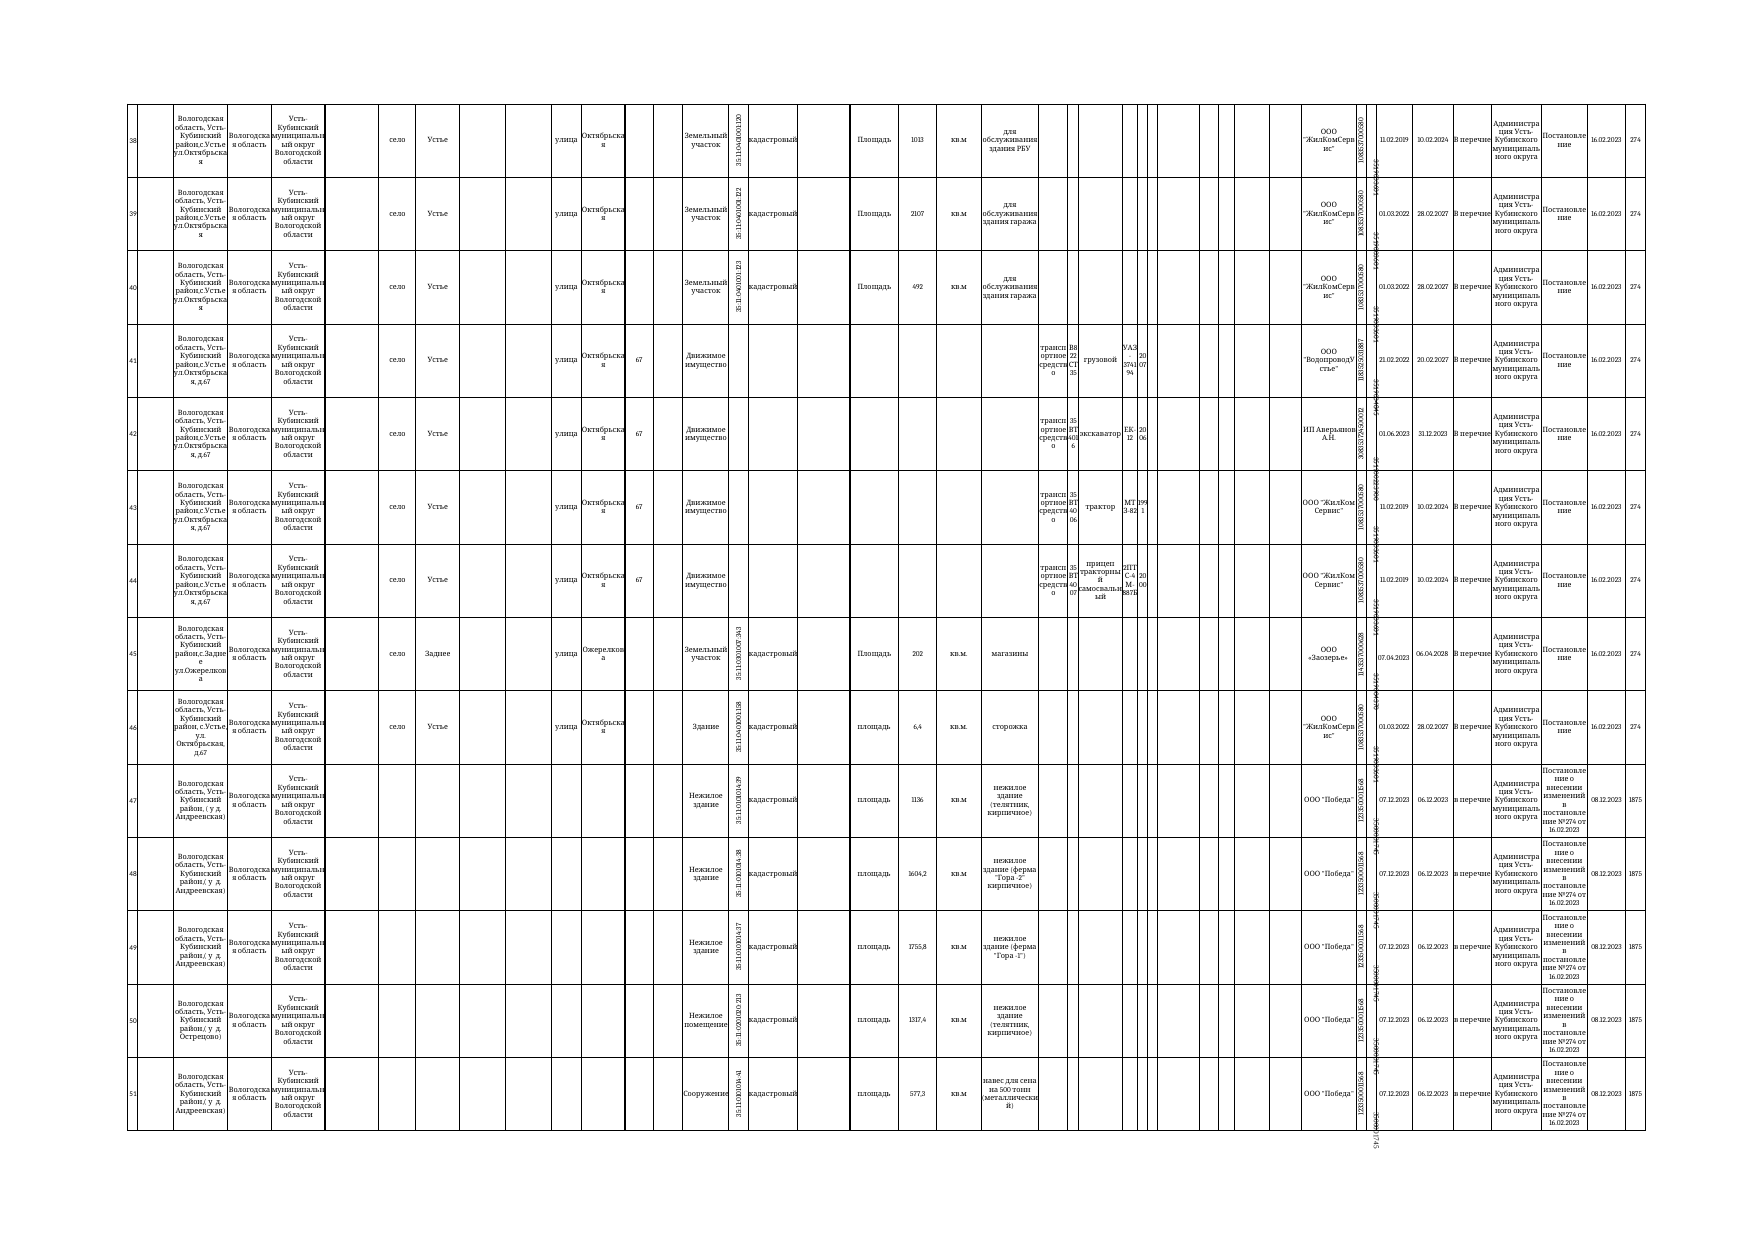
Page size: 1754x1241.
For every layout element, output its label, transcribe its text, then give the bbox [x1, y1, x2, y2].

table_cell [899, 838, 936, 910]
table_cell Вологодская область [228, 618, 271, 690]
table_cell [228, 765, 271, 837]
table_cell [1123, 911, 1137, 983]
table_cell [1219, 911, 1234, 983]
table_cell [1158, 545, 1199, 617]
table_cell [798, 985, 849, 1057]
table_cell ООО "ЖилКомСервис" [1302, 251, 1356, 323]
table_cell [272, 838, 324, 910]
table_cell [1270, 251, 1301, 323]
table_cell Усть-Кубинский муниципальный округ Вологодской области [272, 471, 324, 543]
table_cell [460, 105, 505, 177]
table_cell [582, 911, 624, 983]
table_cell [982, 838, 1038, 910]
table_cell кадастровый [749, 105, 797, 177]
table_cell [138, 251, 173, 323]
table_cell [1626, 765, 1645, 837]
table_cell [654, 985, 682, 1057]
table_cell Движимое имущество [683, 325, 728, 397]
table_cell улица [552, 691, 581, 763]
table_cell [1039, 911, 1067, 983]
table_cell Постановление [1542, 178, 1587, 250]
table_cell Октябрьская [582, 105, 624, 177]
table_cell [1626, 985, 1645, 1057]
table_cell прицеп тракторный самосвальный [1079, 545, 1122, 617]
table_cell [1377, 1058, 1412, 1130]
table_cell Постановление [1542, 691, 1587, 763]
table_cell село [379, 105, 415, 177]
table_cell ИП Аверьянов А.Н. [1302, 398, 1356, 470]
table_cell [1123, 691, 1137, 763]
table_cell 01.03.2022 [1377, 251, 1412, 323]
table_cell 274 [1626, 251, 1645, 323]
table_cell ЕК-12 [1123, 398, 1137, 470]
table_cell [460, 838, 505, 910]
table_cell Вологодская область [228, 545, 271, 617]
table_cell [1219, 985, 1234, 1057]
table_cell [729, 545, 748, 617]
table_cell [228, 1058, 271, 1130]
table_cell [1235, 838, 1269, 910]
table_cell 01.06.2023 [1377, 398, 1412, 470]
table_cell 16.02.2023 [1588, 618, 1625, 690]
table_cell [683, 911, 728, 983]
table_cell Усть-Кубинский муниципальный округ Вологодской области [272, 545, 324, 617]
table_cell 01.03.2022 [1377, 178, 1412, 250]
table_cell Октябрьская [582, 325, 624, 397]
table_cell [1270, 398, 1301, 470]
table_cell село [379, 398, 415, 470]
table_cell транспортное средство [1039, 325, 1067, 397]
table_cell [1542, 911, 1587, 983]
table_cell ООО "ЖилКомСервис" [1302, 691, 1356, 763]
table_cell кадастровый [749, 178, 797, 250]
table_cell 07.04.2023 [1377, 618, 1412, 690]
table_cell 16.02.2023 [1588, 178, 1625, 250]
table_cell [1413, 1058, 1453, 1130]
table_cell [460, 178, 505, 250]
table_cell [506, 325, 551, 397]
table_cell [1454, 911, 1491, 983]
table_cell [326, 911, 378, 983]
table_cell [654, 325, 682, 397]
table_cell [729, 398, 748, 470]
table_cell ООО «Заозерье» [1302, 618, 1356, 690]
table_cell [1068, 251, 1078, 323]
table_cell [654, 251, 682, 323]
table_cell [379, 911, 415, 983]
table_cell [138, 471, 173, 543]
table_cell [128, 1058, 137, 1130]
table_cell В перечне [1454, 471, 1491, 543]
table_cell село [379, 545, 415, 617]
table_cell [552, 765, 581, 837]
table_cell улица [552, 178, 581, 250]
table_cell улица [552, 618, 581, 690]
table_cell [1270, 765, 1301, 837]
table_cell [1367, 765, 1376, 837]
table_cell [626, 618, 653, 690]
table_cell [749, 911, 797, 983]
table_cell [1148, 325, 1157, 397]
table_cell 21.02.2022 [1377, 325, 1412, 397]
table_cell [1079, 251, 1122, 323]
table_cell [1079, 105, 1122, 177]
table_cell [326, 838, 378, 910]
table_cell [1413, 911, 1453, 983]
table_cell 11.02.2019 [1377, 471, 1412, 543]
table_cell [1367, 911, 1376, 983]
table_cell [460, 471, 505, 543]
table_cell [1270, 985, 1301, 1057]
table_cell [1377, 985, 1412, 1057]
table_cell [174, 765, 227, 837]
table_cell В перечне [1454, 178, 1491, 250]
table_cell [851, 545, 898, 617]
table_cell [1235, 105, 1269, 177]
table_cell [1235, 545, 1269, 617]
table_cell Администрация Усть-Кубинского муниципального округа [1492, 325, 1541, 397]
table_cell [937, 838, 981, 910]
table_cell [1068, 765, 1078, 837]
table_cell Администрация Усть-Кубинского муниципального округа [1492, 691, 1541, 763]
table_cell [798, 618, 849, 690]
table_cell [654, 398, 682, 470]
table_cell [1158, 618, 1199, 690]
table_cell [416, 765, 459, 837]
table_cell В перечне [1454, 105, 1491, 177]
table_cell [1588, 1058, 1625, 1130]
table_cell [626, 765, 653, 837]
table_cell [1200, 398, 1218, 470]
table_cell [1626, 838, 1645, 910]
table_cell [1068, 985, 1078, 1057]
table_cell [138, 325, 173, 397]
table_cell [1068, 691, 1078, 763]
table_cell кадастровый [749, 618, 797, 690]
table_cell [851, 325, 898, 397]
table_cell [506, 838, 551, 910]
table_cell [506, 691, 551, 763]
table_cell [1219, 618, 1234, 690]
table_cell Администрация Усть-Кубинского муниципального округа [1492, 178, 1541, 250]
table_cell 11.02.2019 [1377, 545, 1412, 617]
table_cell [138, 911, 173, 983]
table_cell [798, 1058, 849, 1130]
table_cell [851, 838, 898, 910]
table_cell Октябрьская [582, 691, 624, 763]
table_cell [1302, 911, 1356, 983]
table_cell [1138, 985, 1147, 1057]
table_cell [1158, 398, 1199, 470]
table_cell [1068, 618, 1078, 690]
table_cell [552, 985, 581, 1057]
table_cell Устье [416, 471, 459, 543]
table_cell [1200, 618, 1218, 690]
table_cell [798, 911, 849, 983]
table_cell [1235, 398, 1269, 470]
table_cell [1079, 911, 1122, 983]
table_cell [982, 545, 1038, 617]
table_cell 16.02.2023 [1588, 471, 1625, 543]
table_cell [1138, 251, 1147, 323]
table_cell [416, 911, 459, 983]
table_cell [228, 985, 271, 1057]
table_cell Администрация Усть-Кубинского муниципального округа [1492, 251, 1541, 323]
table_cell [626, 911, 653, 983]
table_cell 11.02.2019 [1377, 105, 1412, 177]
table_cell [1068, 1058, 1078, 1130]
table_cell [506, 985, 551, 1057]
table_cell Устье [416, 691, 459, 763]
table_cell Заднее [416, 618, 459, 690]
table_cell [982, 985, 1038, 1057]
table_cell Усть-Кубинский муниципальный округ Вологодской области [272, 251, 324, 323]
table_cell [1079, 618, 1122, 690]
table_cell 06.04.2028 [1413, 618, 1453, 690]
table_cell 274 [1626, 691, 1645, 763]
table_cell Постановление [1542, 105, 1587, 177]
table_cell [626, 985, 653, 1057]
table_cell [460, 691, 505, 763]
table_cell кадастровый [749, 691, 797, 763]
table_cell [1200, 178, 1218, 250]
table_cell В перечне [1454, 545, 1491, 617]
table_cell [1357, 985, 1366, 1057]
table_cell [749, 471, 797, 543]
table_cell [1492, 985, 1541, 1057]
table_cell [1219, 105, 1234, 177]
table_cell [1270, 691, 1301, 763]
table_cell [937, 325, 981, 397]
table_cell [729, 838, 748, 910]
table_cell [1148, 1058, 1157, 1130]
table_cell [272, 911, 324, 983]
table_cell 67 [626, 471, 653, 543]
table_cell 16.02.2023 [1588, 105, 1625, 177]
table_cell ООО "ВодопроводУстье" [1302, 325, 1356, 397]
table_cell Ожерелкова [582, 618, 624, 690]
table_cell [326, 251, 378, 323]
table_cell 35:11:0401001:123 [729, 251, 748, 323]
table_cell Вологодская область [228, 398, 271, 470]
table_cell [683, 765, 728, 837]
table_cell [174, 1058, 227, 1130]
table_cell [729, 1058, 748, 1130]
table_cell Постановление [1542, 471, 1587, 543]
table_cell Постановление [1542, 251, 1587, 323]
table_cell ООО "ЖилКомСервис" [1302, 178, 1356, 250]
table_cell улица [552, 471, 581, 543]
table_cell Администрация Усть-Кубинского муниципального округа [1492, 471, 1541, 543]
table_cell [1219, 178, 1234, 250]
table_cell 274 [1626, 618, 1645, 690]
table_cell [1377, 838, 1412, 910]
table_cell Вологодская область [228, 691, 271, 763]
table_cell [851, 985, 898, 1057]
table_cell [138, 691, 173, 763]
table_cell [1148, 178, 1157, 250]
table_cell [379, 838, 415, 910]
table_cell село [379, 691, 415, 763]
table_cell [654, 618, 682, 690]
table_cell [1068, 105, 1078, 177]
table_cell [326, 471, 378, 543]
table_cell [1219, 251, 1234, 323]
table_cell [1270, 618, 1301, 690]
table_cell для обслуживания здания гаража [982, 251, 1038, 323]
table_cell [1158, 178, 1199, 250]
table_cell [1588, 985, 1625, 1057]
table_cell [326, 618, 378, 690]
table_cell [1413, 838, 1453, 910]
table_cell [899, 325, 936, 397]
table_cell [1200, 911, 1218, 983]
table_cell [1219, 398, 1234, 470]
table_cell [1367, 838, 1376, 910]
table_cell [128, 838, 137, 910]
table_cell Устье [416, 325, 459, 397]
table_cell [1200, 251, 1218, 323]
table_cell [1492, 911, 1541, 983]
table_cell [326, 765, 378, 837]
table_cell Постановление [1542, 545, 1587, 617]
table_cell Вологодская область [228, 251, 271, 323]
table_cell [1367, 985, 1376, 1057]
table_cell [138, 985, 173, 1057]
table_cell 67 [626, 325, 653, 397]
table_cell 01.03.2022 [1377, 691, 1412, 763]
table_cell [460, 251, 505, 323]
table_cell [1148, 398, 1157, 470]
table_cell [1270, 471, 1301, 543]
table_cell 28.02.2027 [1413, 251, 1453, 323]
table_cell [1200, 471, 1218, 543]
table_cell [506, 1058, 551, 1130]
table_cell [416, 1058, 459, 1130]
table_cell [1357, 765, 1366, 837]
table_cell [1270, 545, 1301, 617]
table_cell [138, 618, 173, 690]
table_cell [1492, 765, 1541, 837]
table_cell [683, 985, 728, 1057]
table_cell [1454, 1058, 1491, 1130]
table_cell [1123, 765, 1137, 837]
table_cell грузовой [1079, 325, 1122, 397]
table_cell для обслуживания здания РБУ [982, 105, 1038, 177]
table_cell [798, 178, 849, 250]
table_cell Администрация Усть-Кубинского муниципального округа [1492, 398, 1541, 470]
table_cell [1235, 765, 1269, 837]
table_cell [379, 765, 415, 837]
table_cell [506, 398, 551, 470]
table_cell Усть-Кубинский муниципальный округ Вологодской области [272, 178, 324, 250]
table_cell село [379, 471, 415, 543]
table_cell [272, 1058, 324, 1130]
table_cell Здание [683, 691, 728, 763]
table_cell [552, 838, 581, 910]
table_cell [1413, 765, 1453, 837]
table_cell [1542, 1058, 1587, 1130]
table_cell [749, 325, 797, 397]
table_cell улица [552, 545, 581, 617]
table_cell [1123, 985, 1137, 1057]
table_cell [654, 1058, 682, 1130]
table_cell Площадь [851, 178, 898, 250]
table_cell улица [552, 105, 581, 177]
table_cell [729, 325, 748, 397]
table_cell [1219, 545, 1234, 617]
table_cell Вологодская область [228, 325, 271, 397]
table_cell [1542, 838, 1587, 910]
table_cell 28.02.2027 [1413, 178, 1453, 250]
table_cell 2ПТС-4 М-887Б [1123, 545, 1137, 617]
table_cell [138, 178, 173, 250]
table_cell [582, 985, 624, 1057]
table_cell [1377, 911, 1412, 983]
table_cell [798, 398, 849, 470]
table_cell [326, 398, 378, 470]
table_cell [1200, 545, 1218, 617]
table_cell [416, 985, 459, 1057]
table_cell 274 [1626, 325, 1645, 397]
table_cell Администрация Усть-Кубинского муниципального округа [1492, 618, 1541, 690]
table_cell улица [552, 251, 581, 323]
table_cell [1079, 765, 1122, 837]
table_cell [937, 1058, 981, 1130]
table_cell В перечне [1454, 691, 1491, 763]
table_cell 274 [1626, 471, 1645, 543]
table_cell Устье [416, 105, 459, 177]
table_cell [654, 105, 682, 177]
table_cell Администрация Усть-Кубинского муниципального округа [1492, 545, 1541, 617]
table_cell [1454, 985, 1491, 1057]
table_cell [1123, 105, 1137, 177]
table_cell [899, 471, 936, 543]
table_cell [1068, 178, 1078, 250]
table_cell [1492, 105, 1541, 177]
table_cell [1123, 618, 1137, 690]
table_cell [1039, 178, 1067, 250]
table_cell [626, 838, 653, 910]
table_cell [326, 325, 378, 397]
table_cell кв.м [937, 178, 981, 250]
table_cell [1039, 251, 1067, 323]
table_cell [626, 691, 653, 763]
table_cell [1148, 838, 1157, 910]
table_cell транспортное средство [1039, 471, 1067, 543]
table_cell Октябрьская [582, 251, 624, 323]
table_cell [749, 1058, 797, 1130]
table_cell [798, 325, 849, 397]
table_cell [1148, 471, 1157, 543]
table_cell 274 [1626, 398, 1645, 470]
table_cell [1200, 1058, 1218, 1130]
table_cell село [379, 178, 415, 250]
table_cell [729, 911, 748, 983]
table_cell [851, 398, 898, 470]
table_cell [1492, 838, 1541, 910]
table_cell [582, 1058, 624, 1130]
table_cell Вологодская область [228, 178, 271, 250]
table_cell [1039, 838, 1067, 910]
table_cell 10.02.2024 [1413, 471, 1453, 543]
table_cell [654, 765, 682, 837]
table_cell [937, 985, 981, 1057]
table_cell 35:11:0401001:120 [729, 105, 748, 177]
table_cell 10.02.2024 [1413, 105, 1453, 177]
table_cell 16.02.2023 [1588, 691, 1625, 763]
table_cell [1270, 105, 1301, 177]
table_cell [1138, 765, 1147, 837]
table_cell [749, 545, 797, 617]
table_cell [506, 618, 551, 690]
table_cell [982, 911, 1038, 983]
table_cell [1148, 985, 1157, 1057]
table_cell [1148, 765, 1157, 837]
table_cell Земельный участок [683, 618, 728, 690]
table_cell [1148, 251, 1157, 323]
table_cell [1219, 691, 1234, 763]
table_cell Усть-Кубинский муниципальный округ Вологодской области [272, 398, 324, 470]
table_cell [937, 471, 981, 543]
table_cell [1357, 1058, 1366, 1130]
table_cell улица [552, 398, 581, 470]
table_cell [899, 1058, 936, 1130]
table_cell [1200, 691, 1218, 763]
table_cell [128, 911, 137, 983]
table_cell [1158, 691, 1199, 763]
table_cell [798, 105, 849, 177]
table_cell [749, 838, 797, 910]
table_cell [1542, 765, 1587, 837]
table_cell [1235, 691, 1269, 763]
table_cell село [379, 618, 415, 690]
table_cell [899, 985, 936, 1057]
table_cell 10.02.2024 [1413, 545, 1453, 617]
table_cell [937, 398, 981, 470]
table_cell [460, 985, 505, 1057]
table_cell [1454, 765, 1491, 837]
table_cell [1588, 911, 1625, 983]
table_cell [1219, 325, 1234, 397]
table_cell [798, 545, 849, 617]
table_cell Земельный участок [683, 251, 728, 323]
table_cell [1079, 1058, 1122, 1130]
table_cell 67 [626, 545, 653, 617]
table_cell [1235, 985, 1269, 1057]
table_cell [460, 325, 505, 397]
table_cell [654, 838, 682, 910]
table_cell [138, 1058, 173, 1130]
table_cell [798, 471, 849, 543]
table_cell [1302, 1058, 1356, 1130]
table_cell [1138, 105, 1147, 177]
table_cell 16.02.2023 [1588, 398, 1625, 470]
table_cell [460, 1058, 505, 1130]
table_cell [506, 178, 551, 250]
table_cell 202 [899, 618, 936, 690]
table_cell [506, 251, 551, 323]
table_cell [326, 178, 378, 250]
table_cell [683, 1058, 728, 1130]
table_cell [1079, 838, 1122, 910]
table_cell Площадь [851, 251, 898, 323]
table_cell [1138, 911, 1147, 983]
table_cell 492 [899, 251, 936, 323]
table_cell [326, 545, 378, 617]
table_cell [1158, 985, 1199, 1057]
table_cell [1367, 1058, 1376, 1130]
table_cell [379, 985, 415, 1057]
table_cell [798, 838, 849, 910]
table_cell [1079, 178, 1122, 250]
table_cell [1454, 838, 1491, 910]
table_cell [654, 545, 682, 617]
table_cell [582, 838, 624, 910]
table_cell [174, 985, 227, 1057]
table_cell [749, 398, 797, 470]
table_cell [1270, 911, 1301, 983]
table_cell [1039, 105, 1067, 177]
table_cell кв.м [937, 105, 981, 177]
table_cell кв.м [937, 251, 981, 323]
table_cell Вологодская область [228, 105, 271, 177]
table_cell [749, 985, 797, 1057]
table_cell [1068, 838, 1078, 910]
table_cell [729, 471, 748, 543]
table_cell В перечне [1454, 618, 1491, 690]
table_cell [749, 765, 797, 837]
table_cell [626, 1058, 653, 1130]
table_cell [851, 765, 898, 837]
table_cell [626, 105, 653, 177]
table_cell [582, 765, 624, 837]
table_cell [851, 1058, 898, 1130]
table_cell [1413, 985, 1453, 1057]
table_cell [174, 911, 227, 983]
table_cell Земельный участок [683, 105, 728, 177]
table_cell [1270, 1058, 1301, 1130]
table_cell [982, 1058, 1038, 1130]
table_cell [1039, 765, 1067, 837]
table_cell [937, 545, 981, 617]
table_cell 35:11:0401001:158 [729, 691, 748, 763]
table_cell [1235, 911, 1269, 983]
table_cell [460, 618, 505, 690]
table_cell [1235, 325, 1269, 397]
table_cell [1235, 178, 1269, 250]
table_cell [899, 545, 936, 617]
table_cell [460, 545, 505, 617]
table_cell Устье [416, 545, 459, 617]
table_cell [506, 545, 551, 617]
table_cell сторожка [982, 691, 1038, 763]
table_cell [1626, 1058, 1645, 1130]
table_cell [1235, 251, 1269, 323]
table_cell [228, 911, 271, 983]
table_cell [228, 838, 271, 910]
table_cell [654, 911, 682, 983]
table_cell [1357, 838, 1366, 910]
table_cell 67 [626, 398, 653, 470]
table_cell [1235, 471, 1269, 543]
table_cell Устье [416, 251, 459, 323]
table_cell Устье [416, 178, 459, 250]
table_cell Движимое имущество [683, 545, 728, 617]
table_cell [174, 105, 227, 177]
table_cell ООО "ЖилКом Сервис" [1302, 545, 1356, 617]
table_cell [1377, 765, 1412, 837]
table_cell [1123, 251, 1137, 323]
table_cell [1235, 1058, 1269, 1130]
table_cell [1148, 691, 1157, 763]
table_cell [1148, 105, 1157, 177]
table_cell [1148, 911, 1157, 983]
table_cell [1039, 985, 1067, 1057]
table_cell [460, 398, 505, 470]
table_cell транспортное средство [1039, 545, 1067, 617]
table_cell [138, 398, 173, 470]
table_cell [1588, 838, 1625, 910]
table_cell [506, 105, 551, 177]
table_cell Постановление [1542, 325, 1587, 397]
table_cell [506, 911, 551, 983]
table_cell [626, 178, 653, 250]
table_cell Движимое имущество [683, 471, 728, 543]
table_cell [1079, 691, 1122, 763]
table_cell [1138, 178, 1147, 250]
table_cell транспортное средство [1039, 398, 1067, 470]
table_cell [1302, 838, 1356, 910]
table_cell Постановление [1542, 398, 1587, 470]
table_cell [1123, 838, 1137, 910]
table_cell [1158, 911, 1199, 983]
table_cell 274 [1626, 545, 1645, 617]
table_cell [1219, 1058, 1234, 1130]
table_cell В перечне [1454, 251, 1491, 323]
table_cell 274 [1626, 105, 1645, 177]
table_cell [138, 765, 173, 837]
table_cell [1158, 105, 1199, 177]
table_cell 16.02.2023 [1588, 325, 1625, 397]
table_cell село [379, 325, 415, 397]
table_cell [851, 471, 898, 543]
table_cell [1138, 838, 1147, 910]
table_cell 28.02.2027 [1413, 691, 1453, 763]
table_cell кв.м. [937, 691, 981, 763]
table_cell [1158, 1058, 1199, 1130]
table_cell трактор [1079, 471, 1122, 543]
table_cell [1148, 545, 1157, 617]
table_cell [626, 251, 653, 323]
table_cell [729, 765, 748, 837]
table_cell экскаватор [1079, 398, 1122, 470]
table_cell [1200, 325, 1218, 397]
table_cell Площадь [851, 105, 898, 177]
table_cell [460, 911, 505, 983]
table_cell [982, 471, 1038, 543]
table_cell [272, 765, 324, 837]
table_cell [1138, 691, 1147, 763]
table_cell [1138, 618, 1147, 690]
table_cell УАЗ-374194 [1123, 325, 1137, 397]
table_cell [1219, 471, 1234, 543]
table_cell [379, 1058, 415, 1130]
table_cell [1123, 178, 1137, 250]
table_cell [1158, 251, 1199, 323]
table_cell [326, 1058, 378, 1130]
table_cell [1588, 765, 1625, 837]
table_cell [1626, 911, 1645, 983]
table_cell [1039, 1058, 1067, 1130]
table_cell [982, 325, 1038, 397]
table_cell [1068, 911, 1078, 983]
table_cell 6,4 [899, 691, 936, 763]
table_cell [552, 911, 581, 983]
table_cell [1148, 618, 1157, 690]
table_cell Октябрьская [582, 398, 624, 470]
table_cell кв.м. [937, 618, 981, 690]
table_cell [138, 105, 173, 177]
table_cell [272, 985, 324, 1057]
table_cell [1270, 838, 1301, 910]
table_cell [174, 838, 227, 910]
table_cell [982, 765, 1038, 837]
table_cell В перечне [1454, 325, 1491, 397]
table_cell площадь [851, 691, 898, 763]
table_cell 35:11:0301007:343 [729, 618, 748, 690]
table_cell [1270, 325, 1301, 397]
table_cell Усть-Кубинский муниципальный округ Вологодской области [272, 691, 324, 763]
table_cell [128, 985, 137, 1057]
table_cell Октябрьская [582, 178, 624, 250]
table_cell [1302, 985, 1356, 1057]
table_cell Движимое имущество [683, 398, 728, 470]
table_cell 2107 [899, 178, 936, 250]
table_cell [1200, 105, 1218, 177]
table_cell [654, 178, 682, 250]
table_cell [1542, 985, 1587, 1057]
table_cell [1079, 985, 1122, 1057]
table_cell 31.12.2023 [1413, 398, 1453, 470]
table_cell ООО "ЖилКом Сервис" [1302, 471, 1356, 543]
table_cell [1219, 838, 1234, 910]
table_cell село [379, 251, 415, 323]
table_cell [899, 398, 936, 470]
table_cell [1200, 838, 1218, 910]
table_cell [1158, 325, 1199, 397]
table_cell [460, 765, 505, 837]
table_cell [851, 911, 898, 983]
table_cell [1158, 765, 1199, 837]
table_cell улица [552, 325, 581, 397]
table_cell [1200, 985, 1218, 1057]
table_cell 16.02.2023 [1588, 251, 1625, 323]
table_cell 20.02.2027 [1413, 325, 1453, 397]
table_cell [798, 691, 849, 763]
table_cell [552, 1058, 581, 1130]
table_cell [982, 398, 1038, 470]
table_cell 16.02.2023 [1588, 545, 1625, 617]
table_cell [506, 471, 551, 543]
table_cell Усть-Кубинский муниципальный округ Вологодской области [272, 325, 324, 397]
table_cell магазины [982, 618, 1038, 690]
table_cell Октябрьская [582, 471, 624, 543]
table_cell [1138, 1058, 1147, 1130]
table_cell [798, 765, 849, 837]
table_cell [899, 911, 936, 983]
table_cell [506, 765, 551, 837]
table_cell [798, 251, 849, 323]
table_cell [654, 691, 682, 763]
table_cell ООО "ЖилКомСервис" [1302, 105, 1356, 177]
table_cell [1039, 618, 1067, 690]
table_cell [1158, 471, 1199, 543]
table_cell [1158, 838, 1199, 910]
table_cell [654, 471, 682, 543]
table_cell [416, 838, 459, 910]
table_cell Октябрьская [582, 545, 624, 617]
table_cell [326, 105, 378, 177]
table_cell Площадь [851, 618, 898, 690]
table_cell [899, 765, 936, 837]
table_cell 274 [1626, 178, 1645, 250]
table_cell В перечне [1454, 398, 1491, 470]
table_cell Земельный участок [683, 178, 728, 250]
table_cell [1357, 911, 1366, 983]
table_cell [326, 691, 378, 763]
table_cell [1270, 178, 1301, 250]
table_cell Вологодская область [228, 471, 271, 543]
table_cell 1013 [899, 105, 936, 177]
table_cell МТЗ-82 [1123, 471, 1137, 543]
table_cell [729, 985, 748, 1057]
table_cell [272, 105, 324, 177]
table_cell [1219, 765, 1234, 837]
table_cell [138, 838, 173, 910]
table_cell для обслуживания здания гаража [982, 178, 1038, 250]
table_cell Усть-Кубинский муниципальный округ Вологодской области [272, 618, 324, 690]
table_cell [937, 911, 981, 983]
table_cell [1039, 691, 1067, 763]
table_cell Устье [416, 398, 459, 470]
table_cell кадастровый [749, 251, 797, 323]
table_cell 35:11:0401001:122 [729, 178, 748, 250]
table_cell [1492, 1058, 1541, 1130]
table_cell [138, 545, 173, 617]
table_cell [1235, 618, 1269, 690]
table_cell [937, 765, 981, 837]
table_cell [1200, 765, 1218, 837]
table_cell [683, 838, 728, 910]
table_cell Постановление [1542, 618, 1587, 690]
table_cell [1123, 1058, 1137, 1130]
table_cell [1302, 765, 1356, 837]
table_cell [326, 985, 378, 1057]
